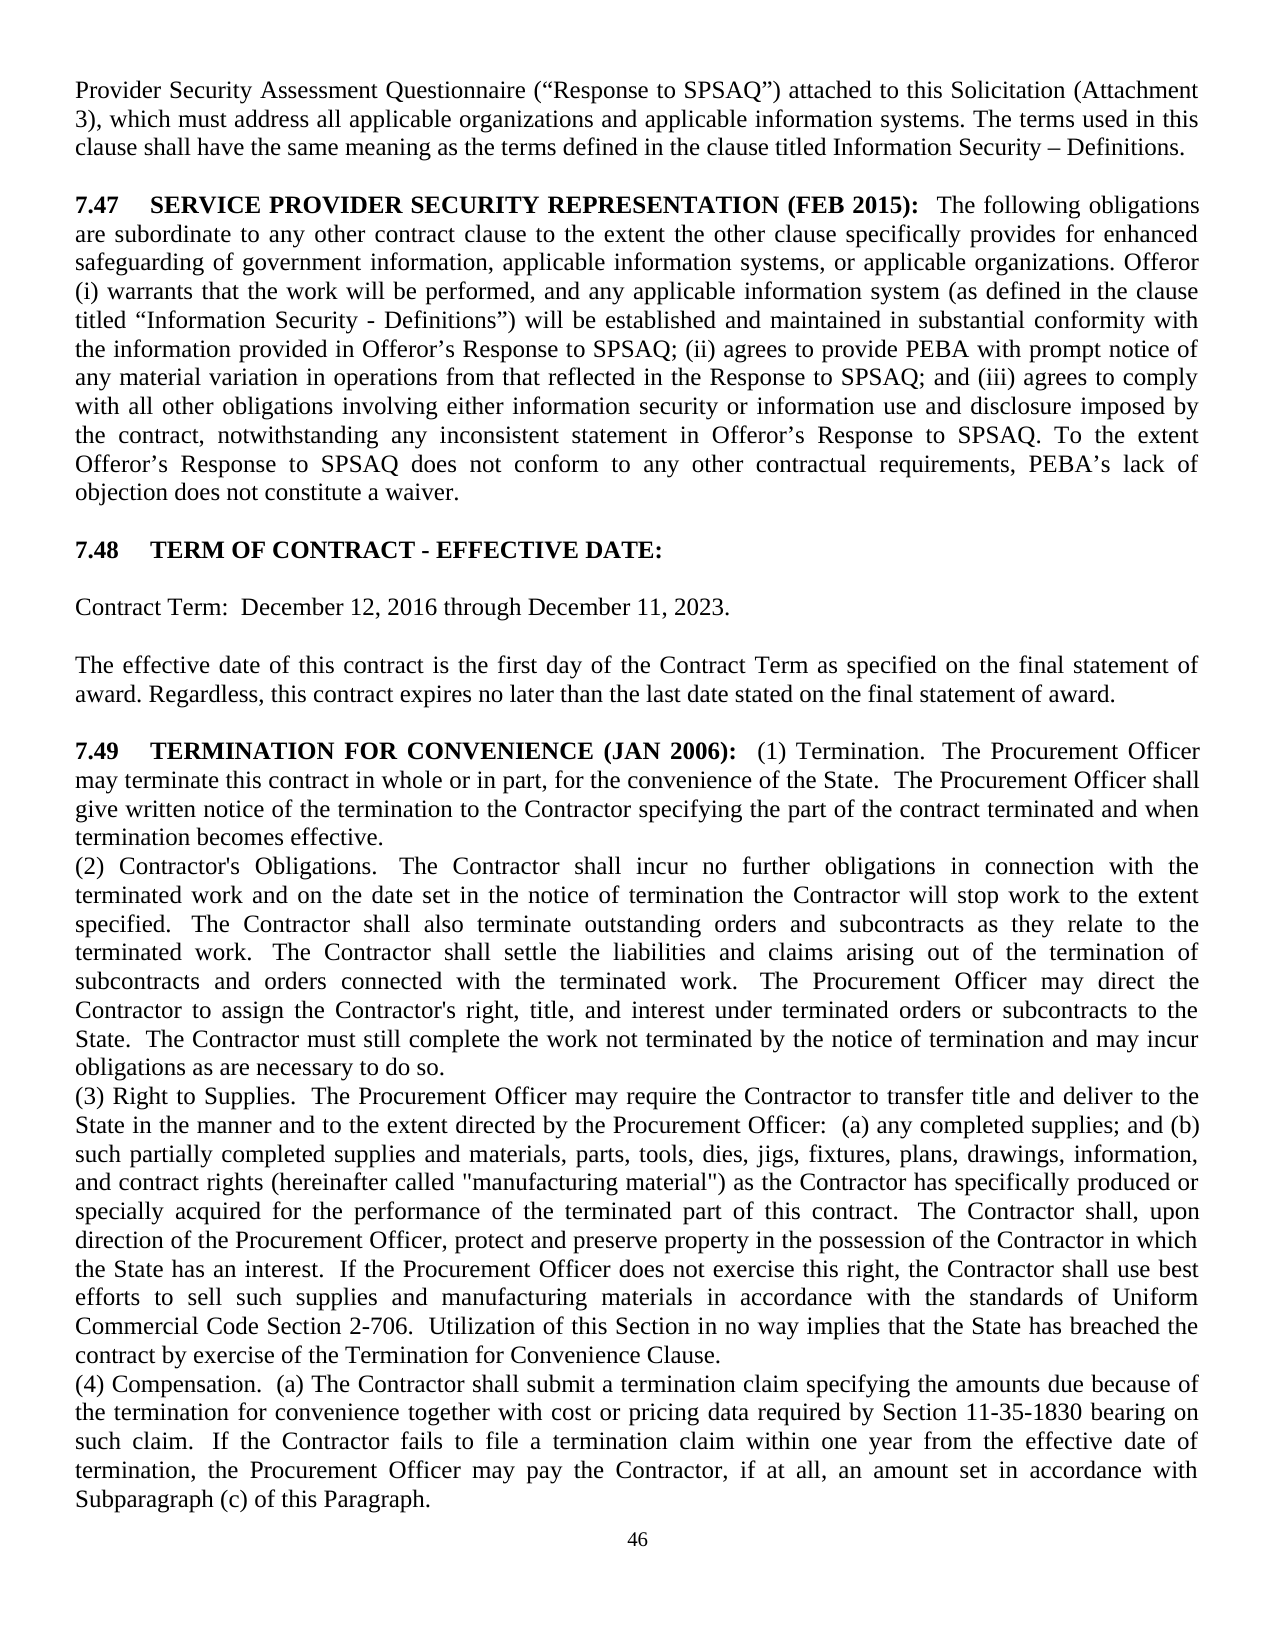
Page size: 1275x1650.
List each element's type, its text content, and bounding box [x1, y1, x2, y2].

text Contract Term: December 12, 2016 through December 11, 2023. [75, 592, 1200, 621]
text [75, 75, 1200, 161]
text The effective date of this contract is the first day of the Contract Term as specified on the final statement of award. Regardless, this contract expires no later than the last date stated on the final statement of award. [75, 650, 1200, 707]
text (3) Right to Supplies. The Procurement Officer may require the Contractor to transfer title and deliver to the State in the manner and to the extent directed by the Procurement Officer: (a) any completed supplies; and (b) such partially completed supplies and materials, parts, tools, dies, jigs, fixtures, plans, drawings, information, and contract rights (hereinafter called "manufacturing material") as the Contractor has specifically produced or specially acquired for the performance of the terminated part of this contract. The Contractor shall, upon direction of the Procurement Officer, protect and preserve property in the possession of the Contractor in which the State has an interest. If the Procurement Officer does not exercise this right, the Contractor shall use best efforts to sell such supplies and manufacturing materials in accordance with the standards of Uniform Commercial Code Section 2-706. Utilization of this Section in no way implies that the State has breached the contract by exercise of the Termination for Convenience Clause. [75, 1081, 1200, 1369]
text (2) Contractor's Obligations. The Contractor shall incur no further obligations in connection with the terminated work and on the date set in the notice of termination the Contractor will stop work to the extent specified. The Contractor shall also terminate outstanding orders and subcontracts as they relate to the terminated work. The Contractor shall settle the liabilities and claims arising out of the termination of subcontracts and orders connected with the terminated work. The Procurement Officer may direct the Contractor to assign the Contractor's right, title, and interest under terminated orders or subcontracts to the State. The Contractor must still complete the work not terminated by the notice of termination and may incur obligations as are necessary to do so. [75, 851, 1200, 1081]
text 7.49 TERMINATION FOR CONVENIENCE (JAN 2006): (1) Termination. The Procurement Officer may terminate this contract in whole or in part, for the convenience of the State. The Procurement Officer shall give written notice of the termination to the Contractor specifying the part of the contract terminated and when termination becomes effective. [75, 736, 1200, 851]
text 7.47 SERVICE PROVIDER SECURITY REPRESENTATION (FEB 2015): The following obligations are subordinate to any other contract clause to the extent the other clause specifically provides for enhanced safeguarding of government information, applicable information systems, or applicable organizations. Offeror (i) warrants that the work will be performed, and any applicable information system (as defined in the clause titled “Information Security - Definitions”) will be established and maintained in substantial conformity with the information provided in Offeror’s Response to SPSAQ; (ii) agrees to provide PEBA with prompt notice of any material variation in operations from that reflected in the Response to SPSAQ; and (iii) agrees to comply with all other obligations involving either information security or information use and disclosure imposed by the contract, notwithstanding any inconsistent statement in Offeror’s Response to SPSAQ. To the extent Offeror’s Response to SPSAQ does not conform to any other contractual requirements, PEBA’s lack of objection does not constitute a waiver. [75, 190, 1200, 506]
text 7.48 TERM OF CONTRACT - EFFECTIVE DATE: [75, 535, 1200, 564]
text (4) Compensation. (a) The Contractor shall submit a termination claim specifying the amounts due because of the termination for convenience together with cost or pricing data required by Section 11-35-1830 bearing on such claim. If the Contractor fails to file a termination claim within one year from the effective date of termination, the Procurement Officer may pay the Contractor, if at all, an amount set in accordance with Subparagraph (c) of this Paragraph. [75, 1369, 1200, 1512]
